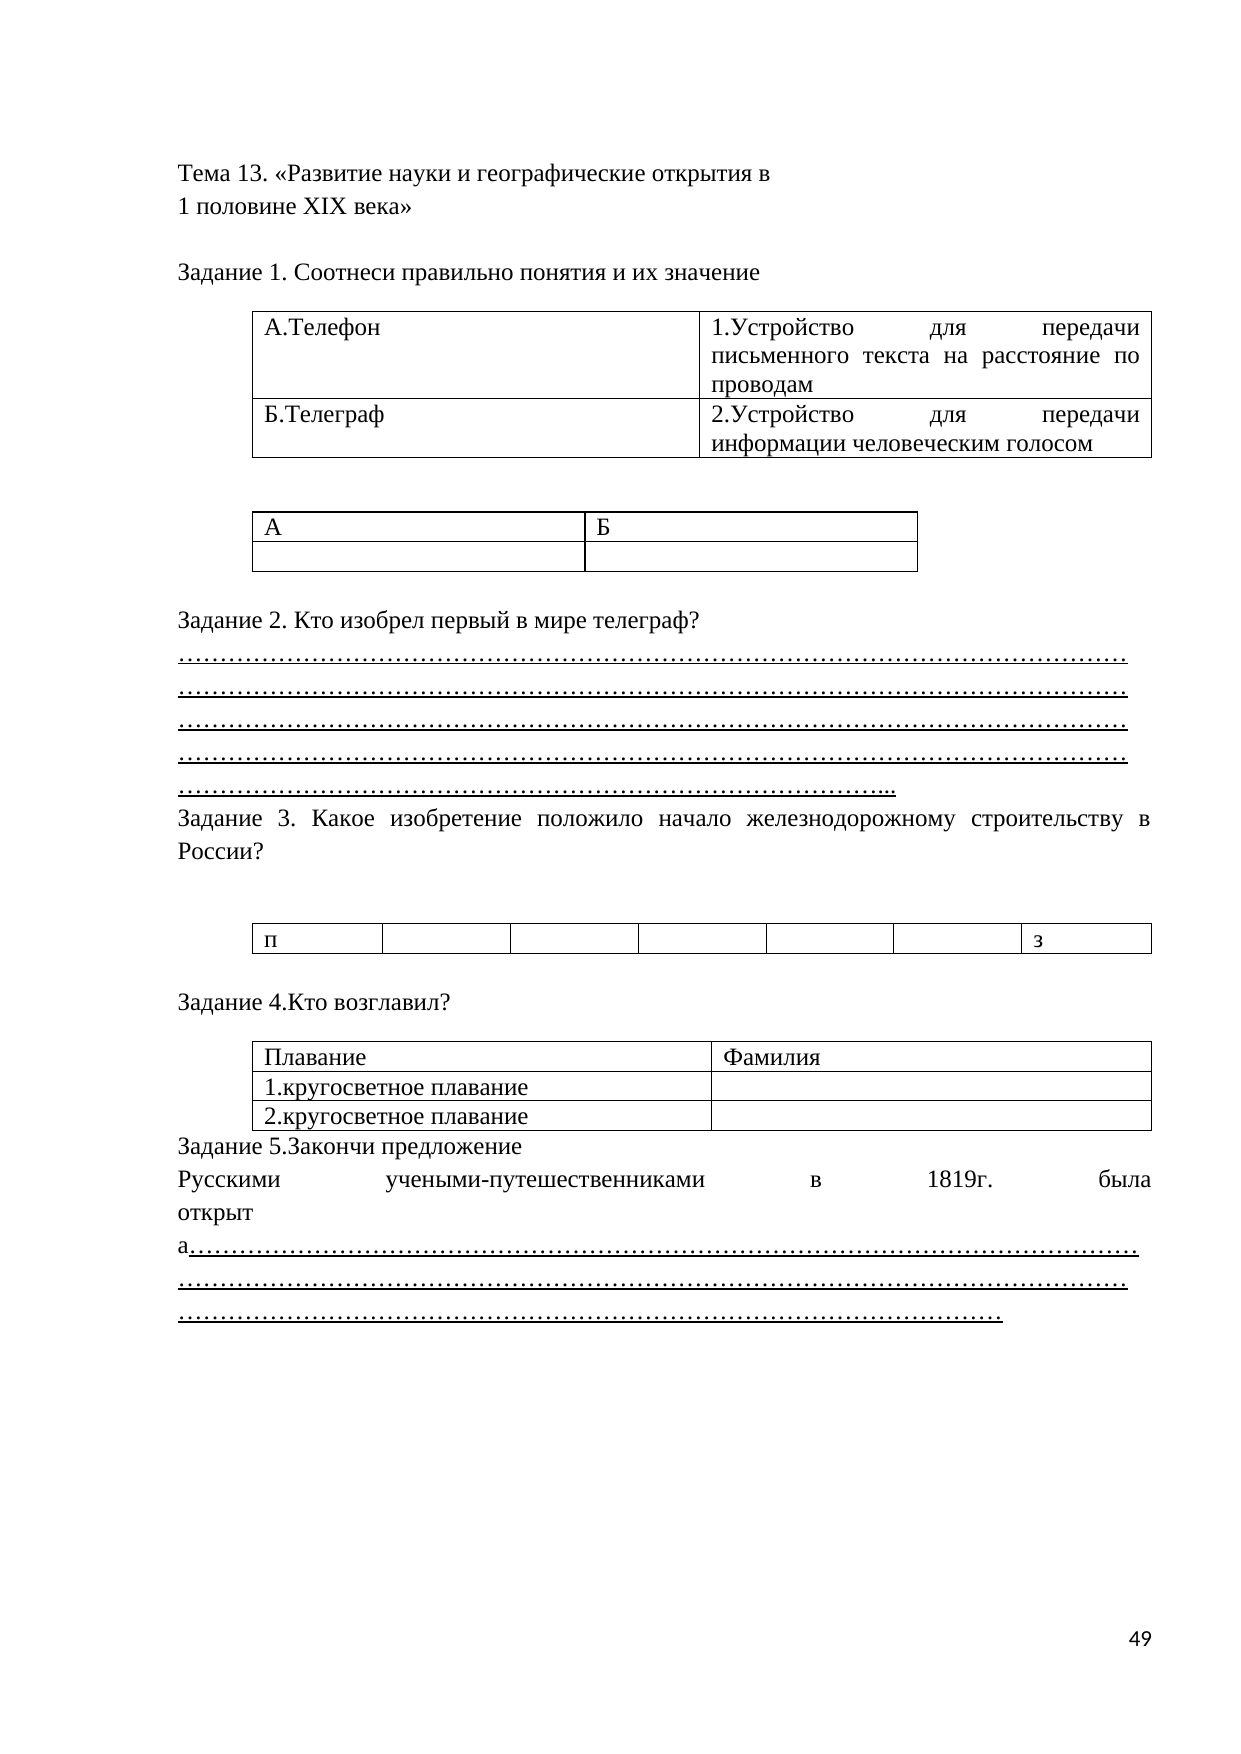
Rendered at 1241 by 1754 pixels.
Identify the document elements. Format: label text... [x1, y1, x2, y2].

table_cell [712, 1101, 1151, 1130]
table_header Плавание [253, 1042, 711, 1071]
table_cell [586, 542, 917, 571]
table_header А.Телефон [253, 312, 699, 398]
list ………………………………………………………………………………………………………………………………………………………………………………………………………………………………………………………………………………………………………………………………………………………………………………………………………………………………………………………………………………………………... [177, 638, 1152, 799]
table_header 1.Устройство для передачи письменного текста на расстояние по проводам [700, 312, 1151, 398]
table_header Б [586, 513, 917, 541]
table_cell [712, 1072, 1151, 1100]
list Задание 5.Закончи предложение [177, 1131, 1152, 1160]
table_cell 2.кругосветное плавание [253, 1101, 711, 1130]
list Задание 3. Какое изобретение положило начало железнодорожному строительству в России? [177, 803, 1152, 865]
list 1 половине XIX века» [177, 191, 1152, 219]
list Задание 4.Кто возглавил? [177, 987, 1152, 1016]
list Русскими учеными-путешественниками в 1819г. была открыта………………………………………………………………………………………………………………………………………………………………………………………………………………………………………………………………………………………………… [177, 1164, 1152, 1325]
table_header з [1022, 924, 1151, 953]
table_header [767, 924, 893, 953]
table_cell 2.Устройство для передачи информации человеческим голосом [700, 399, 1151, 457]
table_header Фамилия [712, 1042, 1151, 1071]
list Задание 2. Кто изобрел первый в мире телеграф? [177, 605, 1152, 634]
list Задание 1. Соотнеси правильно понятия и их значение [177, 257, 1152, 286]
list Тема 13. «Развитие науки и географические открытия в [177, 158, 1152, 187]
table_header [383, 924, 510, 953]
table_cell 1.кругосветное плавание [253, 1072, 711, 1100]
table_cell Б.Телеграф [253, 399, 699, 457]
table_header [894, 924, 1021, 953]
table_header п [253, 924, 382, 953]
table_header [511, 924, 638, 953]
table_header [639, 924, 766, 953]
table_header А [253, 513, 584, 541]
table_cell [253, 542, 584, 571]
